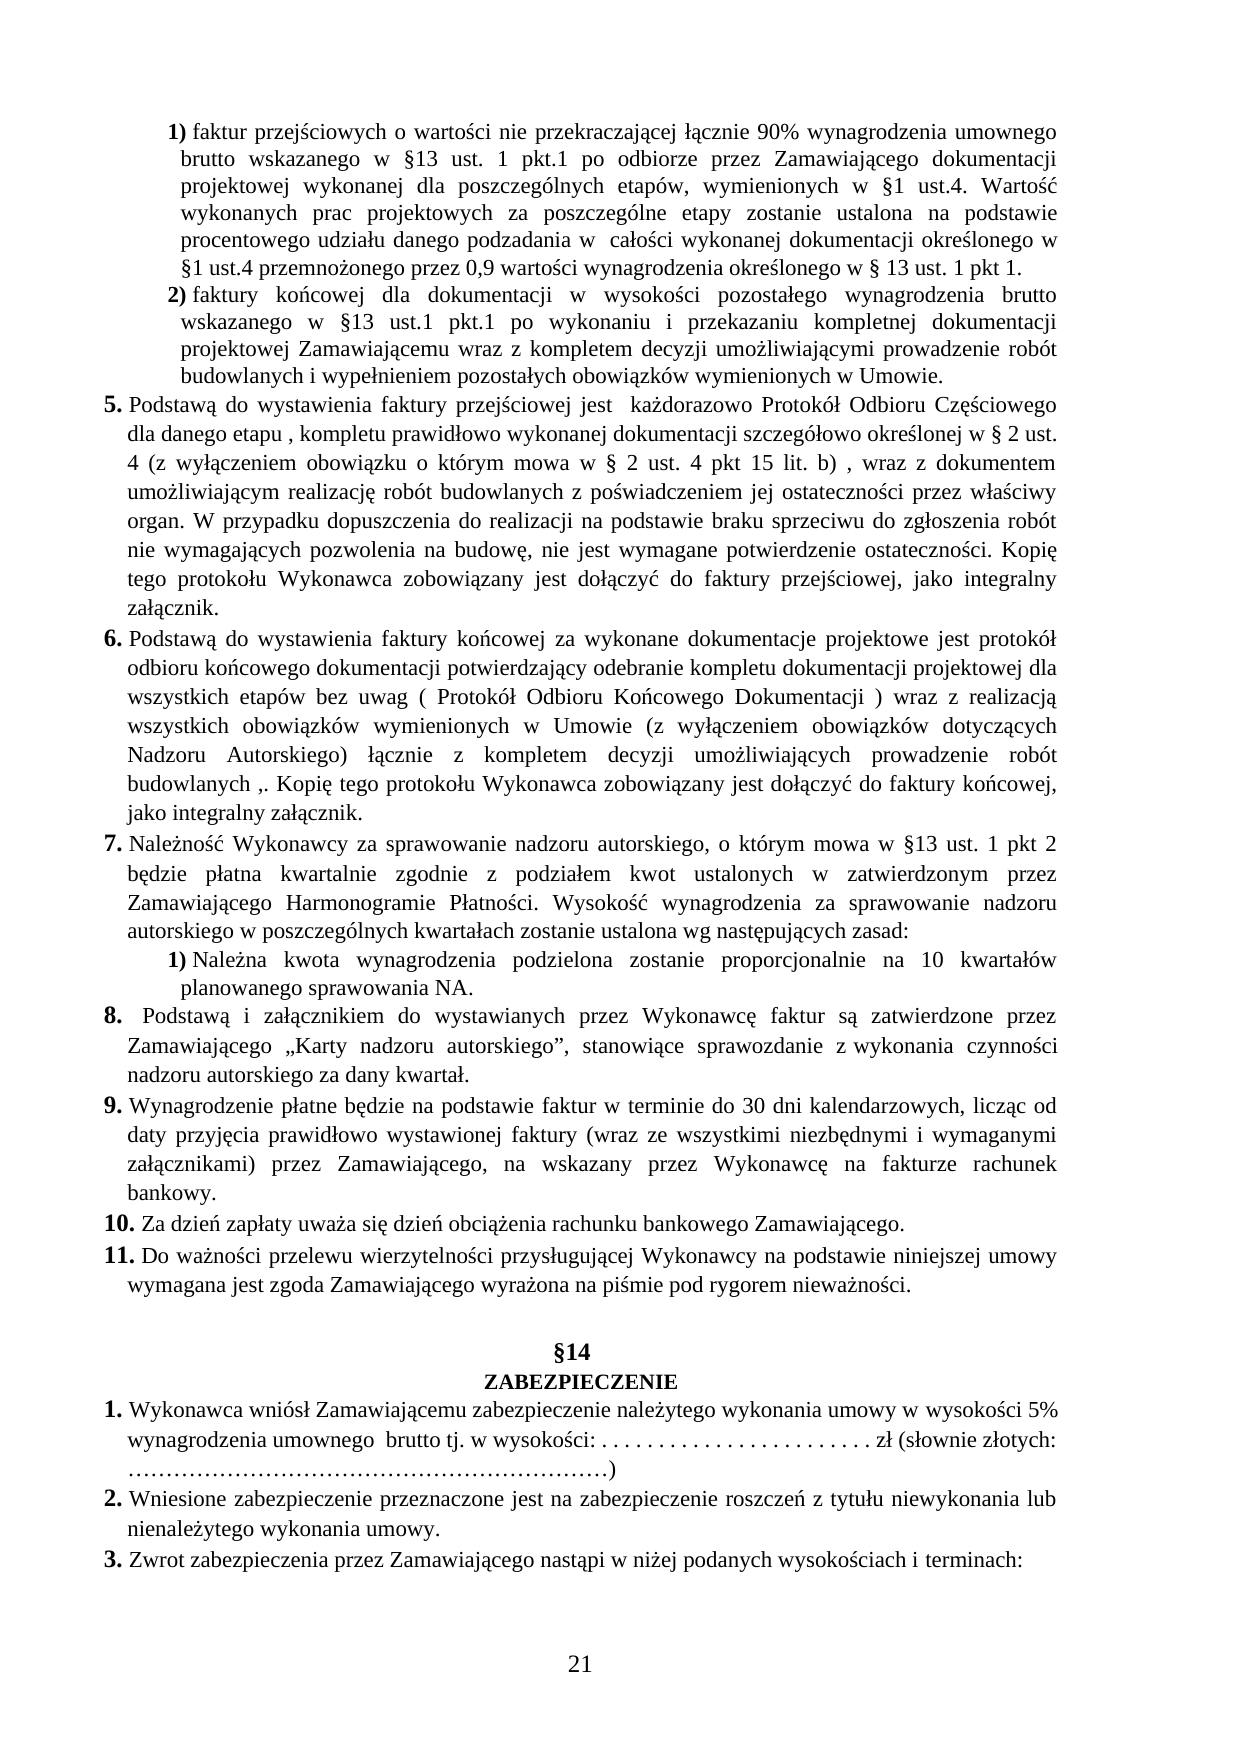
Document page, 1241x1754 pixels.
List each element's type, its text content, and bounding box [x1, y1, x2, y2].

subtitle Należna kwota wynagrodzenia podzielona zostanie proporcjonalnie na 10 kwartałów planowanego sprawowania NA. [180, 946, 1058, 1000]
text ZABEZPIECZENIE [103, 1369, 1058, 1394]
subtitle Wynagrodzenie płatne będzie na podstawie faktur w terminie do 30 dni kalendarzowych, licząc od daty przyjęcia prawidłowo wystawionej faktury (wraz ze wszystkimi niezbędnymi i wymaganymi załącznikami) przez Zamawiającego, na wskazany przez Wykonawcę na fakturze rachunek bankowy. [103, 1090, 1058, 1206]
subtitle faktury końcowej dla dokumentacji w wysokości pozostałego wynagrodzenia brutto wskazanego w §13 ust.1 pkt.1 po wykonaniu i przekazaniu kompletnej dokumentacji projektowej Zamawiającemu wraz z kompletem decyzji umożliwiającymi prowadzenie robót budowlanych i wypełnieniem pozostałych obowiązków wymienionych w Umowie. [180, 281, 1058, 388]
subtitle Za dzień zapłaty uważa się dzień obciążenia rachunku bankowego Zamawiającego. [103, 1208, 1058, 1237]
subtitle Wniesione zabezpieczenie przeznaczone jest na zabezpieczenie roszczeń z tytułu niewykonania lub nienależytego wykonania umowy. [103, 1483, 1058, 1541]
subtitle Podstawą i załącznikiem do wystawianych przez Wykonawcę faktur są zatwierdzone przez Zamawiającego „Karty nadzoru autorskiego”, stanowiące sprawozdanie z wykonania czynności nadzoru autorskiego za dany kwartał. [103, 1001, 1058, 1087]
subtitle Do ważności przelewu wierzytelności przysługującej Wykonawcy na podstawie niniejszej umowy wymagana jest zgoda Zamawiającego wyrażona na piśmie pod rygorem nieważności. [103, 1240, 1058, 1297]
subtitle Zwrot zabezpieczenia przez Zamawiającego nastąpi w niżej podanych wysokościach i terminach: [103, 1544, 1058, 1573]
subtitle Podstawą do wystawienia faktury końcowej za wykonane dokumentacje projektowe jest protokół odbioru końcowego dokumentacji potwierdzający odebranie kompletu dokumentacji projektowej dla wszystkich etapów bez uwag ( Protokół Odbioru Końcowego Dokumentacji ) wraz z realizacją wszystkich obowiązków wymienionych w Umowie (z wyłączeniem obowiązków dotyczących Nadzoru Autorskiego) łącznie z kompletem decyzji umożliwiających prowadzenie robót budowlanych ,. Kopię tego protokołu Wykonawca zobowiązany jest dołączyć do faktury końcowej, jako integralny załącznik. [103, 623, 1058, 826]
subtitle faktur przejściowych o wartości nie przekraczającej łącznie 90% wynagrodzenia umownego brutto wskazanego w §13 ust. 1 pkt.1 po odbiorze przez Zamawiającego dokumentacji projektowej wykonanej dla poszczególnych etapów, wymienionych w §1 ust.4. Wartość wykonanych prac projektowych za poszczególne etapy zostanie ustalona na podstawie procentowego udziału danego podzadania w całości wykonanej dokumentacji określonego w §1 ust.4 przemnożonego przez 0,9 wartości wynagrodzenia określonego w § 13 ust. 1 pkt 1. [180, 118, 1058, 280]
subtitle Podstawą do wystawienia faktury przejściowej jest każdorazowo Protokół Odbioru Częściowego dla danego etapu , kompletu prawidłowo wykonanej dokumentacji szczegółowo określonej w § 2 ust. 4 (z wyłączeniem obowiązku o którym mowa w § 2 ust. 4 pkt 15 lit. b) , wraz z dokumentem umożliwiającym realizację robót budowlanych z poświadczeniem jej ostateczności przez właściwy organ. W przypadku dopuszczenia do realizacji na podstawie braku sprzeciwu do zgłoszenia robót nie wymagających pozwolenia na budowę, nie jest wymagane potwierdzenie ostateczności. Kopię tego protokołu Wykonawca zobowiązany jest dołączyć do faktury przejściowej, jako integralny załącznik. [103, 389, 1058, 621]
subtitle Należność Wykonawcy za sprawowanie nadzoru autorskiego, o którym mowa w §13 ust. 1 pkt 2 będzie płatna kwartalnie zgodnie z podziałem kwot ustalonych w zatwierdzonym przez Zamawiającego Harmonogramie Płatności. Wysokość wynagrodzenia za sprawowanie nadzoru autorskiego w poszczególnych kwartałach zostanie ustalona wg następujących zasad: [103, 828, 1058, 944]
subtitle Wykonawca wniósł Zamawiającemu zabezpieczenie należytego wykonania umowy w wysokości 5% wynagrodzenia umownego brutto tj. w wysokości: . . . . . . . . . . . . . . . . . . . . . . . . zł (słownie złotych:………………………………………………………) [103, 1394, 1058, 1481]
